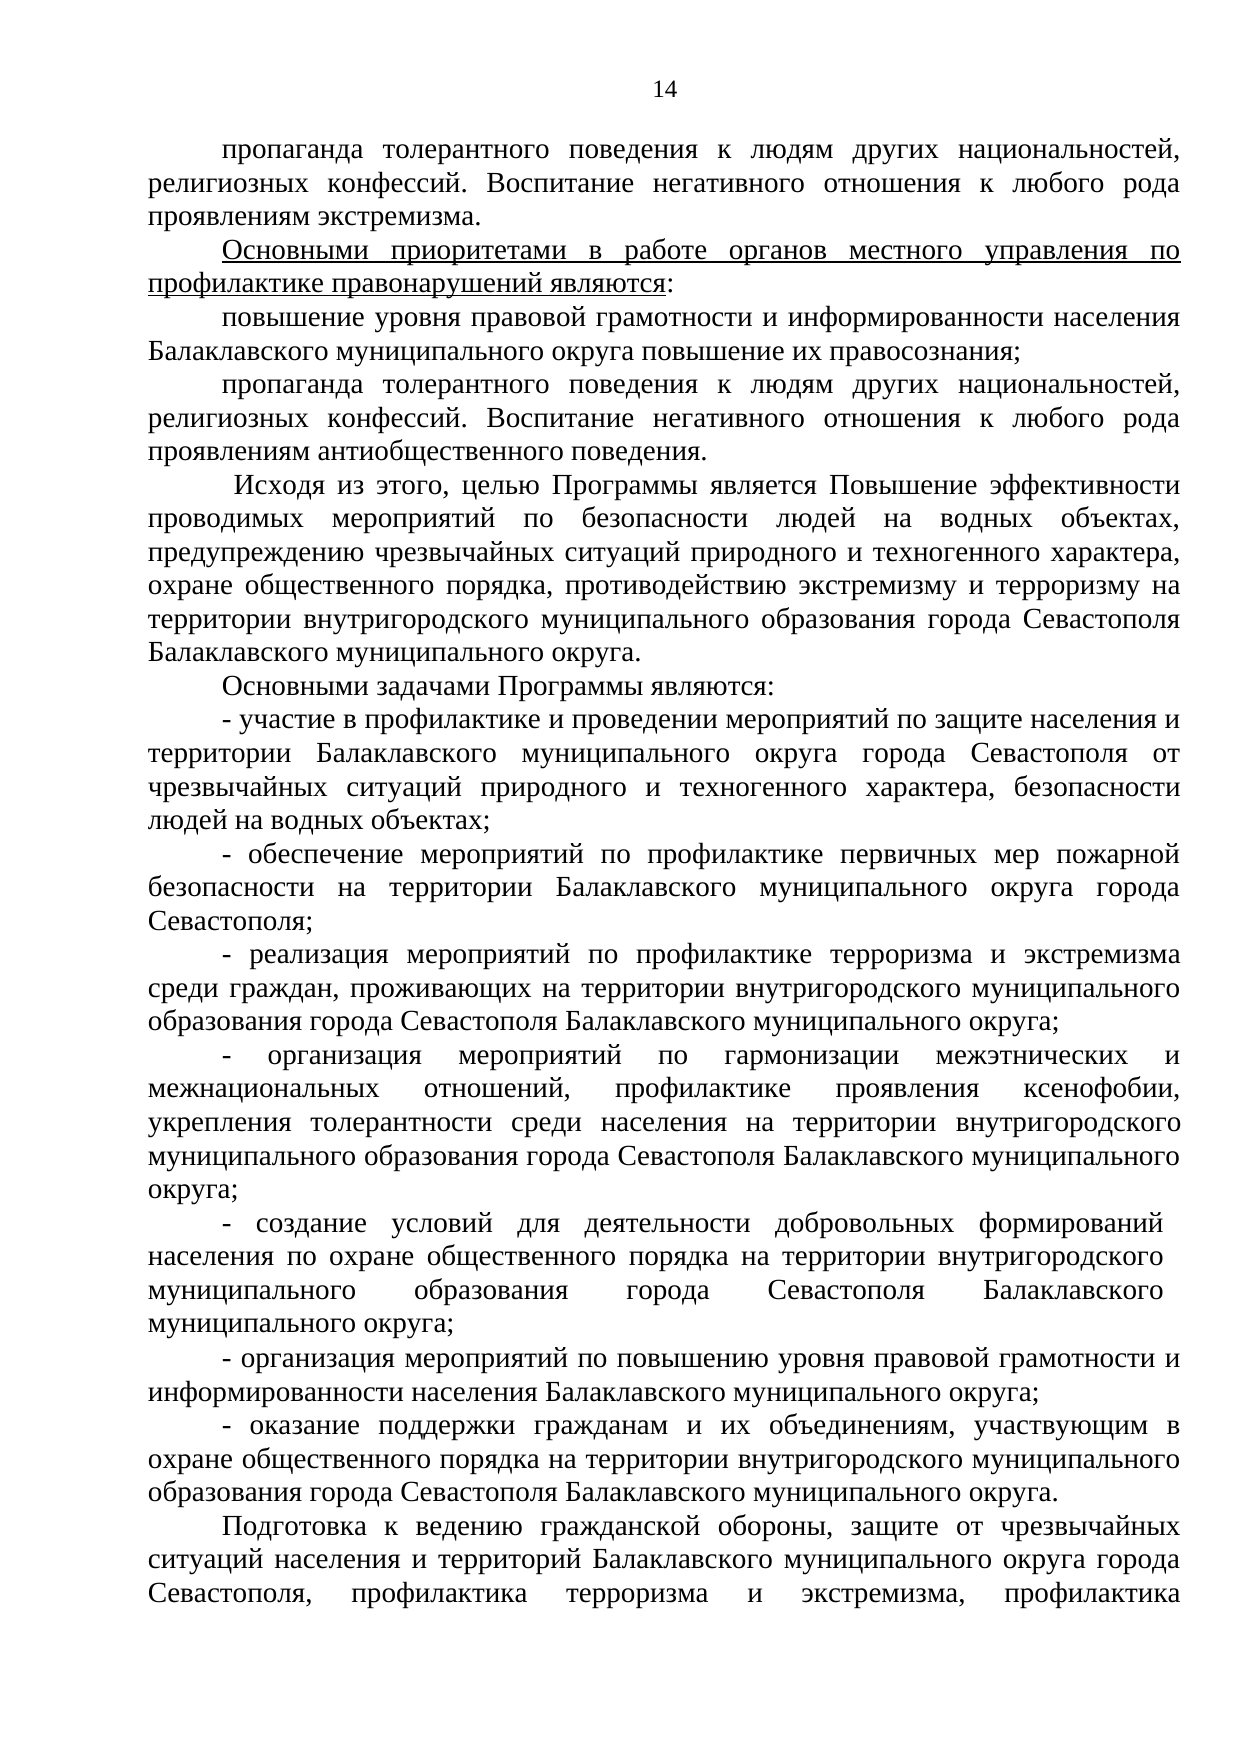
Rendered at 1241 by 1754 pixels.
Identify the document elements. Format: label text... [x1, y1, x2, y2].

text - организация мероприятий по гармонизации межэтнических и межнациональных отношений, профилактике проявления ксенофобии, укрепления толерантности среди населения на территории внутригородского муниципального образования города Севастополя Балаклавского муниципального округа; [148, 1037, 1181, 1205]
text повышение уровня правовой грамотности и информированности населения Балаклавского муниципального округа повышение их правосознания; [148, 299, 1181, 366]
text пропаганда толерантного поведения к людям других национальностей, религиозных конфессий. Воспитание негативного отношения к любого рода проявлениям антиобщественного поведения. [148, 366, 1181, 467]
text - обеспечение мероприятий по профилактике первичных мер пожарной безопасности на территории Балаклавского муниципального округа города Севастополя; [148, 836, 1181, 936]
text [148, 1508, 1181, 1609]
text Основными задачами Программы являются: [148, 668, 1181, 702]
text Основными приоритетами в работе органов местного управления по профилактике правонарушений являются: [148, 232, 1181, 299]
text пропаганда толерантного поведения к людям других национальностей, религиозных конфессий. Воспитание негативного отношения к любого рода проявлениям экстремизма. [148, 131, 1181, 232]
text - организация мероприятий по повышению уровня правовой грамотности и информированности населения Балаклавского муниципального округа; [148, 1340, 1181, 1407]
text - оказание поддержки гражданам и их объединениям, участвующим в охране общественного порядка на территории внутригородского муниципального образования города Севастополя Балаклавского муниципального округа. [148, 1407, 1181, 1508]
text Исходя из этого, целью Программы является Повышение эффективности проводимых мероприятий по безопасности людей на водных объектах, предупреждению чрезвычайных ситуаций природного и техногенного характера, охране общественного порядка, противодействию экстремизму и терроризму на территории внутригородского муниципального образования города Севастополя Балаклавского муниципального округа. [148, 467, 1181, 668]
text - реализация мероприятий по профилактике терроризма и экстремизма среди граждан, проживающих на территории внутригородского муниципального образования города Севастополя Балаклавского муниципального округа; [148, 936, 1181, 1037]
text - участие в профилактике и проведении мероприятий по защите населения и территории Балаклавского муниципального округа города Севастополя от чрезвычайных ситуаций природного и техногенного характера, безопасности людей на водных объектах; [148, 702, 1181, 836]
text - создание условий для деятельности добровольных формирований населения по охране общественного порядка на территории внутригородского муниципального образования города Севастополя Балаклавского муниципального округа; [148, 1205, 1164, 1339]
